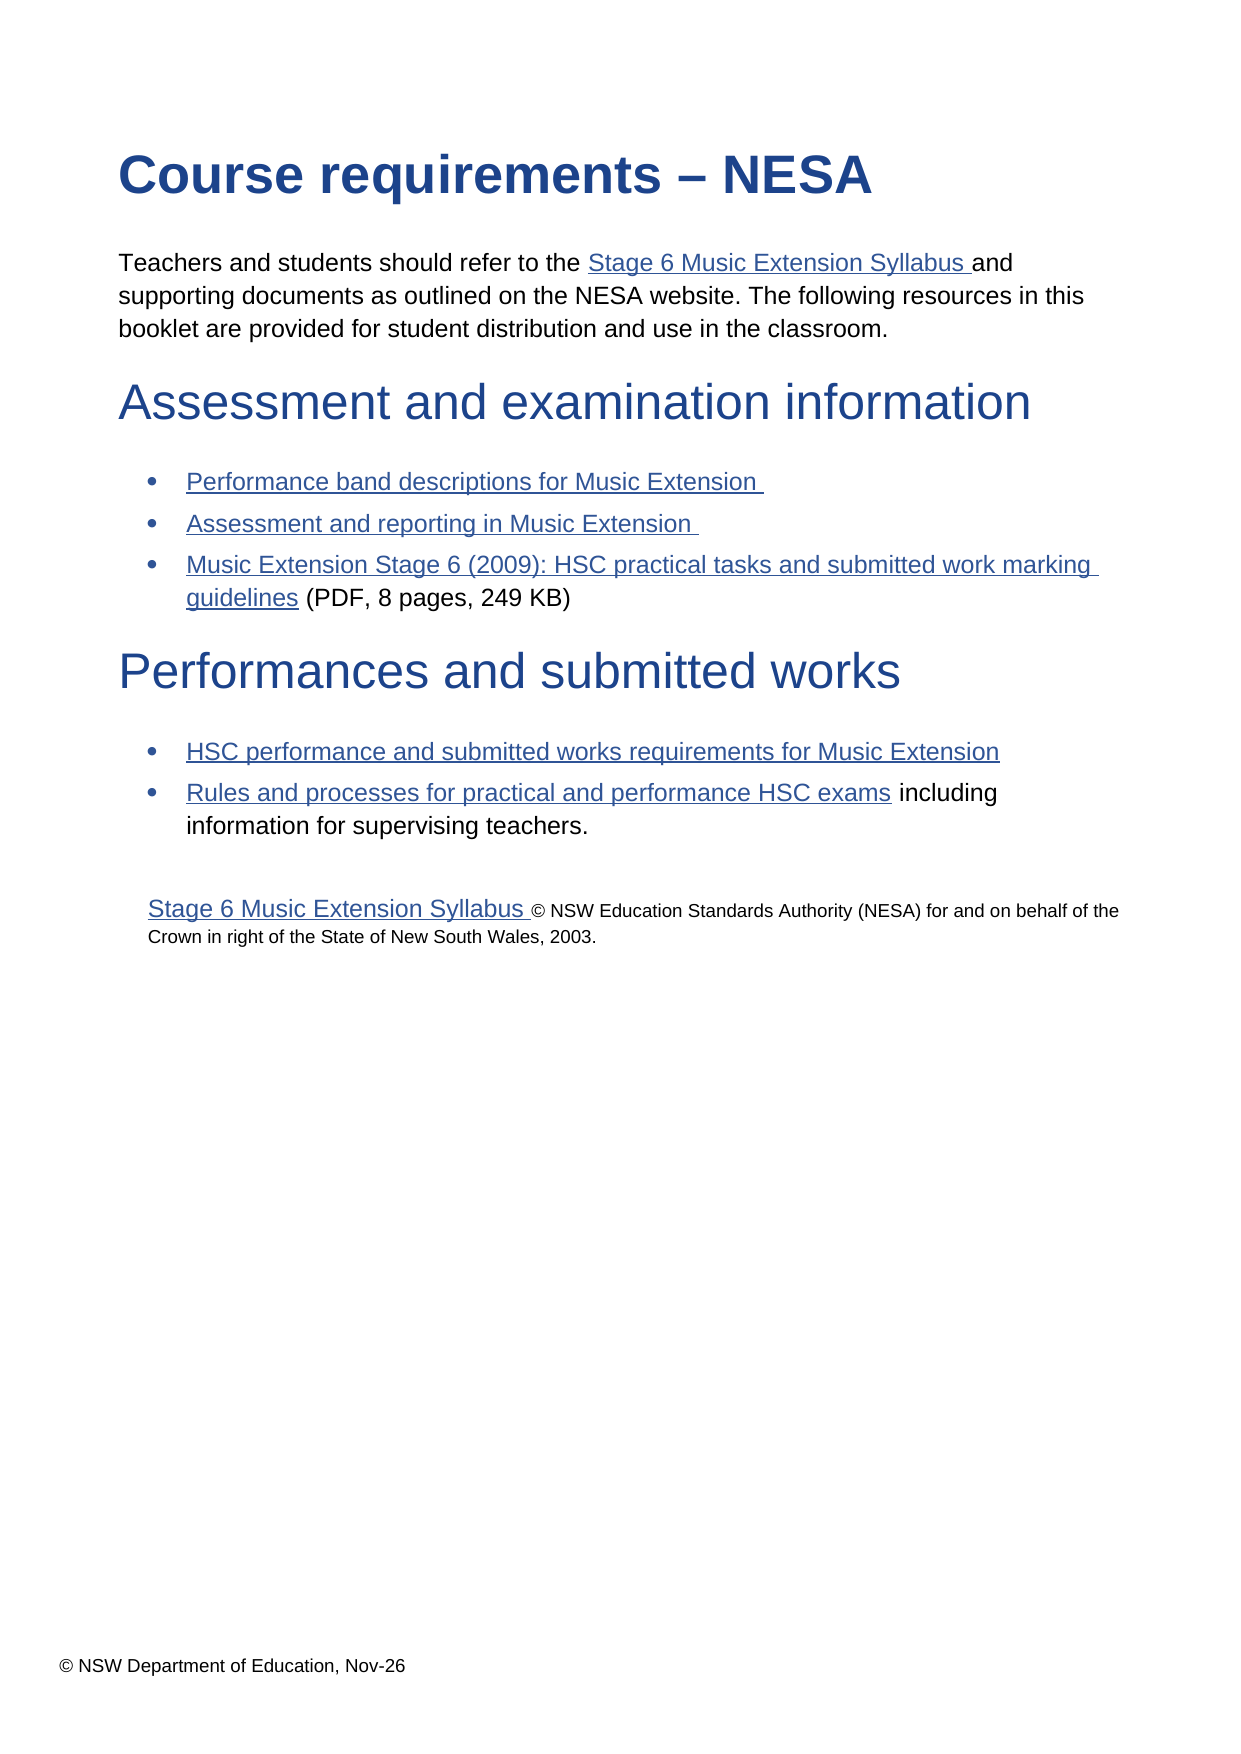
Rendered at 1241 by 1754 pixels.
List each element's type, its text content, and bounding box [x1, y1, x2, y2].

text Teachers and students should refer to the Stage 6 Music Extension Syllabus and supporting documents as outlined on the NESA website. The following resources in this booklet are provided for student distribution and use in the classroom. [118, 248, 1122, 343]
subtitle Course requirements – NESA [118, 143, 1122, 205]
list HSC performance and submitted works requirements for Music Extension [148, 737, 1122, 765]
list Rules and processes for practical and performance HSC exams including information for supervising teachers. [148, 778, 1122, 840]
subtitle Assessment and examination information [118, 372, 1122, 429]
list Stage 6 Music Extension Syllabus © NSW Education Standards Authority (NESA) for and on behalf of the Crown in right of the State of New South Wales, 2003. [148, 894, 1122, 947]
list Assessment and reporting in Music Extension [148, 509, 1122, 538]
list Music Extension Stage 6 (2009): HSC practical tasks and submitted work marking guidelines (PDF, 8 pages, 249 KB) [148, 550, 1122, 612]
subtitle Performances and submitted works [118, 641, 1122, 699]
list Performance band descriptions for Music Extension [148, 467, 1122, 496]
